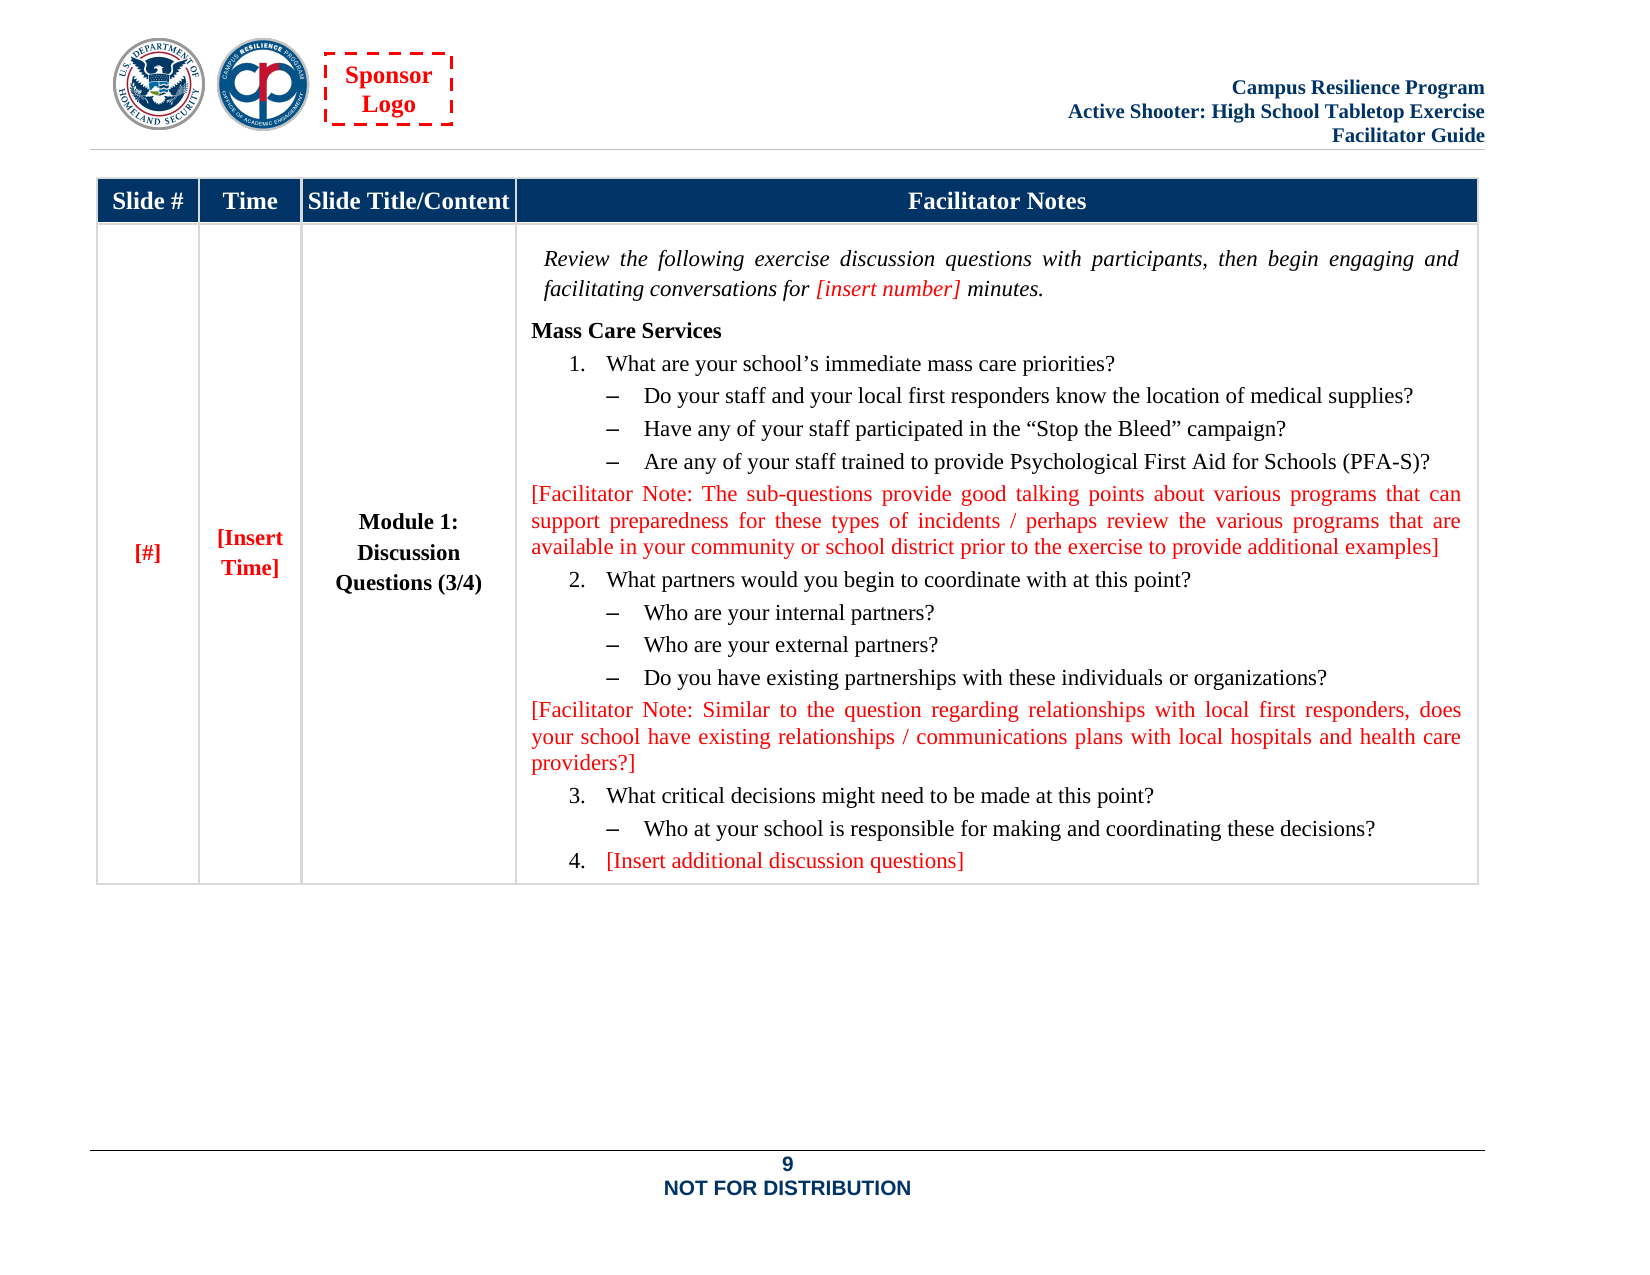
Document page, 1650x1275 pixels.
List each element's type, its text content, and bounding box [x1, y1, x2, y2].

table_cell [Insert Time] [200, 225, 300, 883]
table_header Slide Title/Content [303, 179, 515, 222]
table_cell [#] [98, 225, 198, 883]
picture [113, 38, 205, 130]
table_cell Review the following exercise discussion questions with participants, then begin engaging and facilitating conversations for [insert number] minutes. Mass Care Services What are your school’s immediate mass care priorities? Do your staff and your local first responders know the location of medical supplies? Have any of your staff participated in the “Stop the Bleed” campaign? Are any of your staff trained to provide Psychological First Aid for Schools (PFA-S)? [Facilitator Note: The sub-questions provide good talking points about various programs that can support preparedness for these types of incidents / perhaps review the various programs that are available in your community or school district prior to the exercise to provide additional examples] What partners would you begin to coordinate with at this point? Who are your internal partners? Who are your external partners? Do you have existing partnerships with these individuals or organizations? [Facilitator Note: Similar to the question regarding relationships with local first responders, does your school have existing relationships / communications plans with local hospitals and health care providers?] What critical decisions might need to be made at this point? Who at your school is responsible for making and coordinating these decisions? [Insert additional discussion questions] [517, 225, 1477, 883]
table_header Time [200, 179, 300, 222]
table_header Slide # [98, 179, 198, 222]
table_cell Module 1: Discussion Questions (3/4) [303, 225, 515, 883]
picture [215, 37, 311, 132]
table_header Facilitator Notes [517, 179, 1477, 222]
